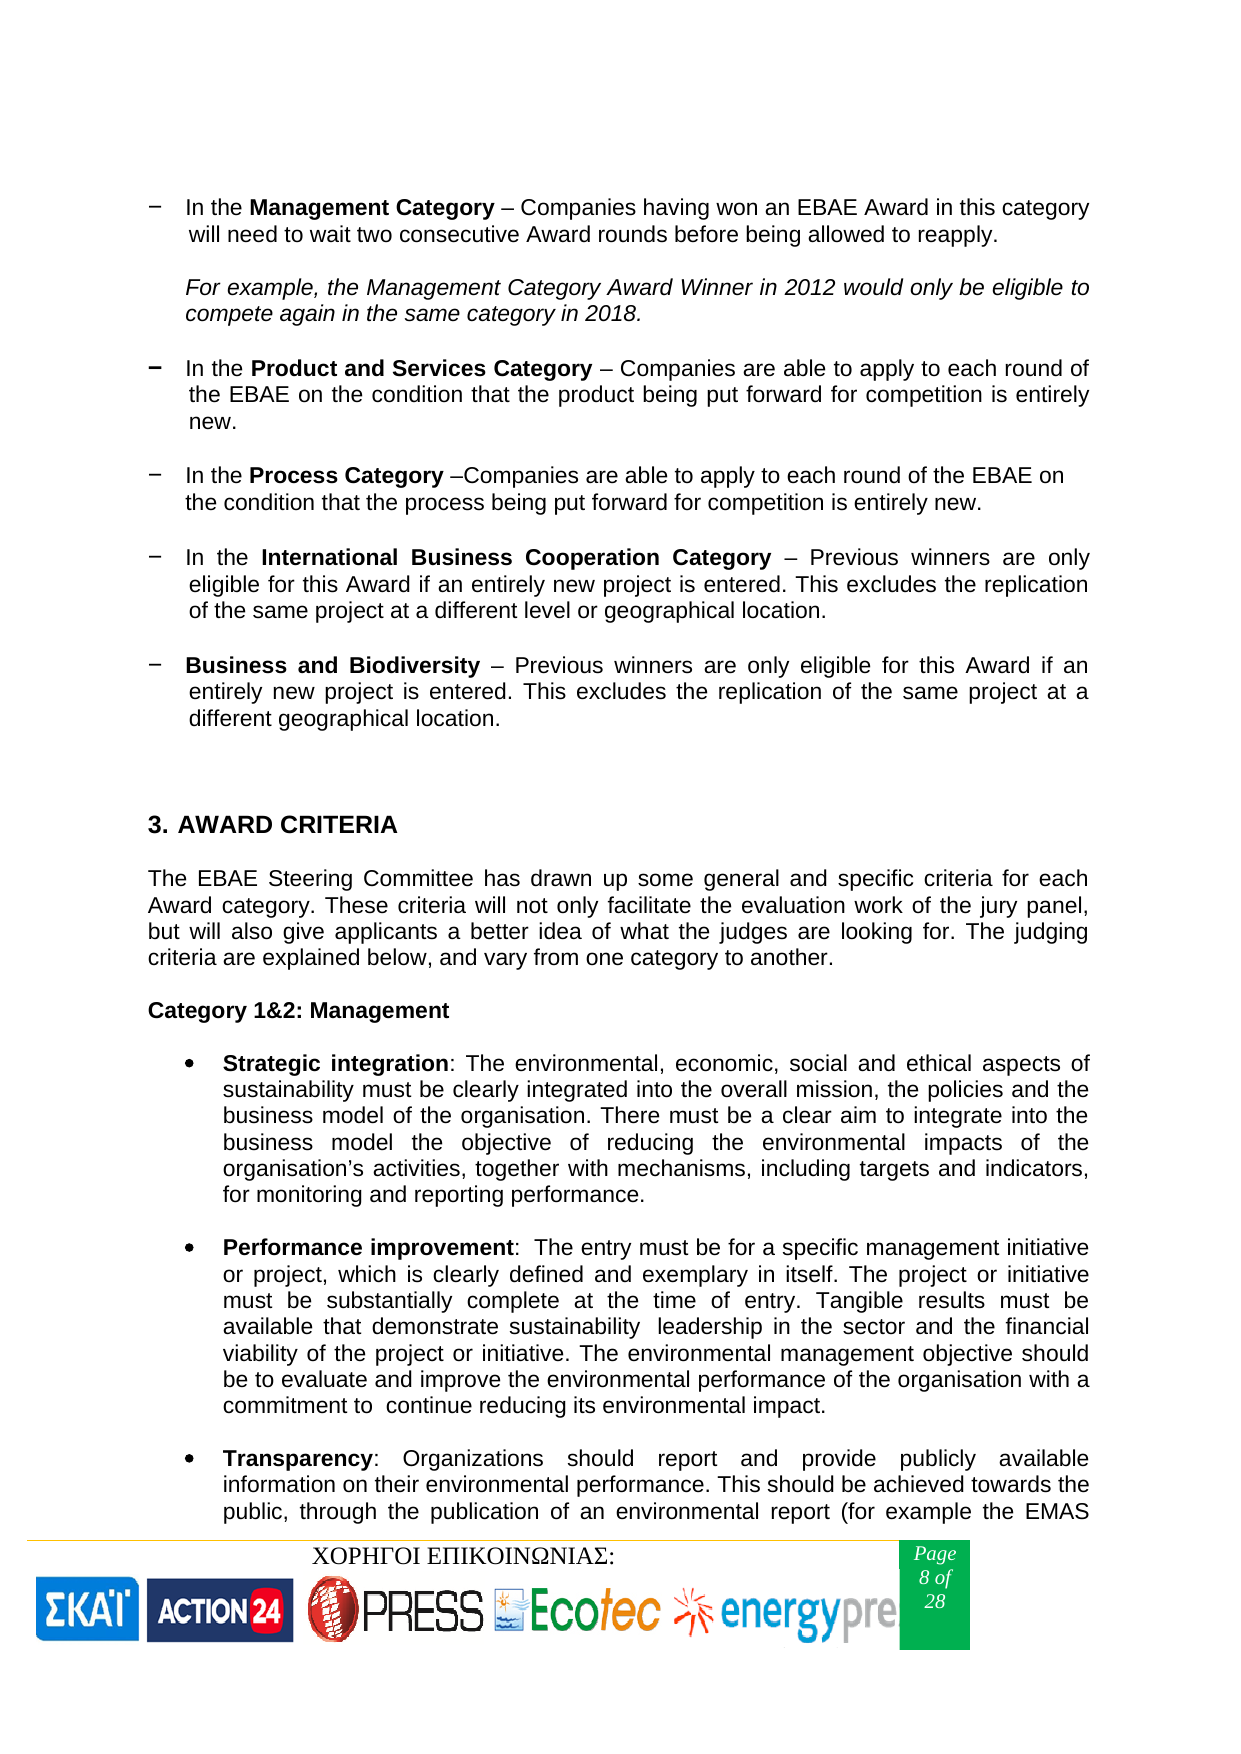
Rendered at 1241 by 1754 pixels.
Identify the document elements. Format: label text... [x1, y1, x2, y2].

list Strategic integration: The environmental, economic, social and ethical aspects of sustainability must be clearly integrated into the overall mission, the policies and the business model of the organisation. There must be a clear aim to integrate into the business model the objective of reducing the environmental impacts of the organisation’s activities, together with mechanisms, including targets and indicators, for monitoring and reporting performance. [185, 1050, 1090, 1208]
list Performance improvement: The entry must be for a specific management initiative or project, which is clearly defined and exemplary in itself. The project or initiative must be substantially complete at the time of entry. Tangible results must be available that demonstrate sustainability leadership in the sector and the financial viability of the project or initiative. The environmental management objective should be to evaluate and improve the environmental performance of the organisation with a commitment to continue reducing its environmental impact. [185, 1234, 1090, 1419]
subtitle AWARD CRITERIA [148, 810, 1090, 839]
text The EBAE Steering Committee has drawn up some general and specific criteria for each Award category. These criteria will not only facilitate the evaluation work of the jury panel, but will also give applicants a better idea of what the judges are looking for. The judging criteria are explained below, and vary from one category to another. [148, 865, 1090, 971]
picture [29, 1569, 900, 1650]
list In the International Business Cooperation Category – Previous winners are only eligible for this Award if an entirely new project is entered. This excludes the replication of the same project at a different level or geographical location. [148, 542, 1090, 623]
list In the Process Category –Companies are able to apply to each round of the EBAE on the condition that the process being put forward for competition is entirely new. [148, 460, 1090, 515]
list Business and Biodiversity – Previous winners are only eligible for this Award if an entirely new project is entered. This excludes the replication of the same project at a different geographical location. [148, 649, 1090, 731]
text Category 1&2: Management [148, 997, 1090, 1023]
list In the Management Category – Companies having won an EBAE Award in this category will need to wait two consecutive Award rounds before being allowed to reapply. [148, 192, 1090, 247]
list In the Product and Services Category – Companies are able to apply to each round of the EBAE on the condition that the product being put forward for competition is entirely new. [148, 352, 1090, 434]
text For example, the Management Category Award Winner in 2012 would only be eligible to compete again in the same category in 2018. [185, 273, 1090, 326]
